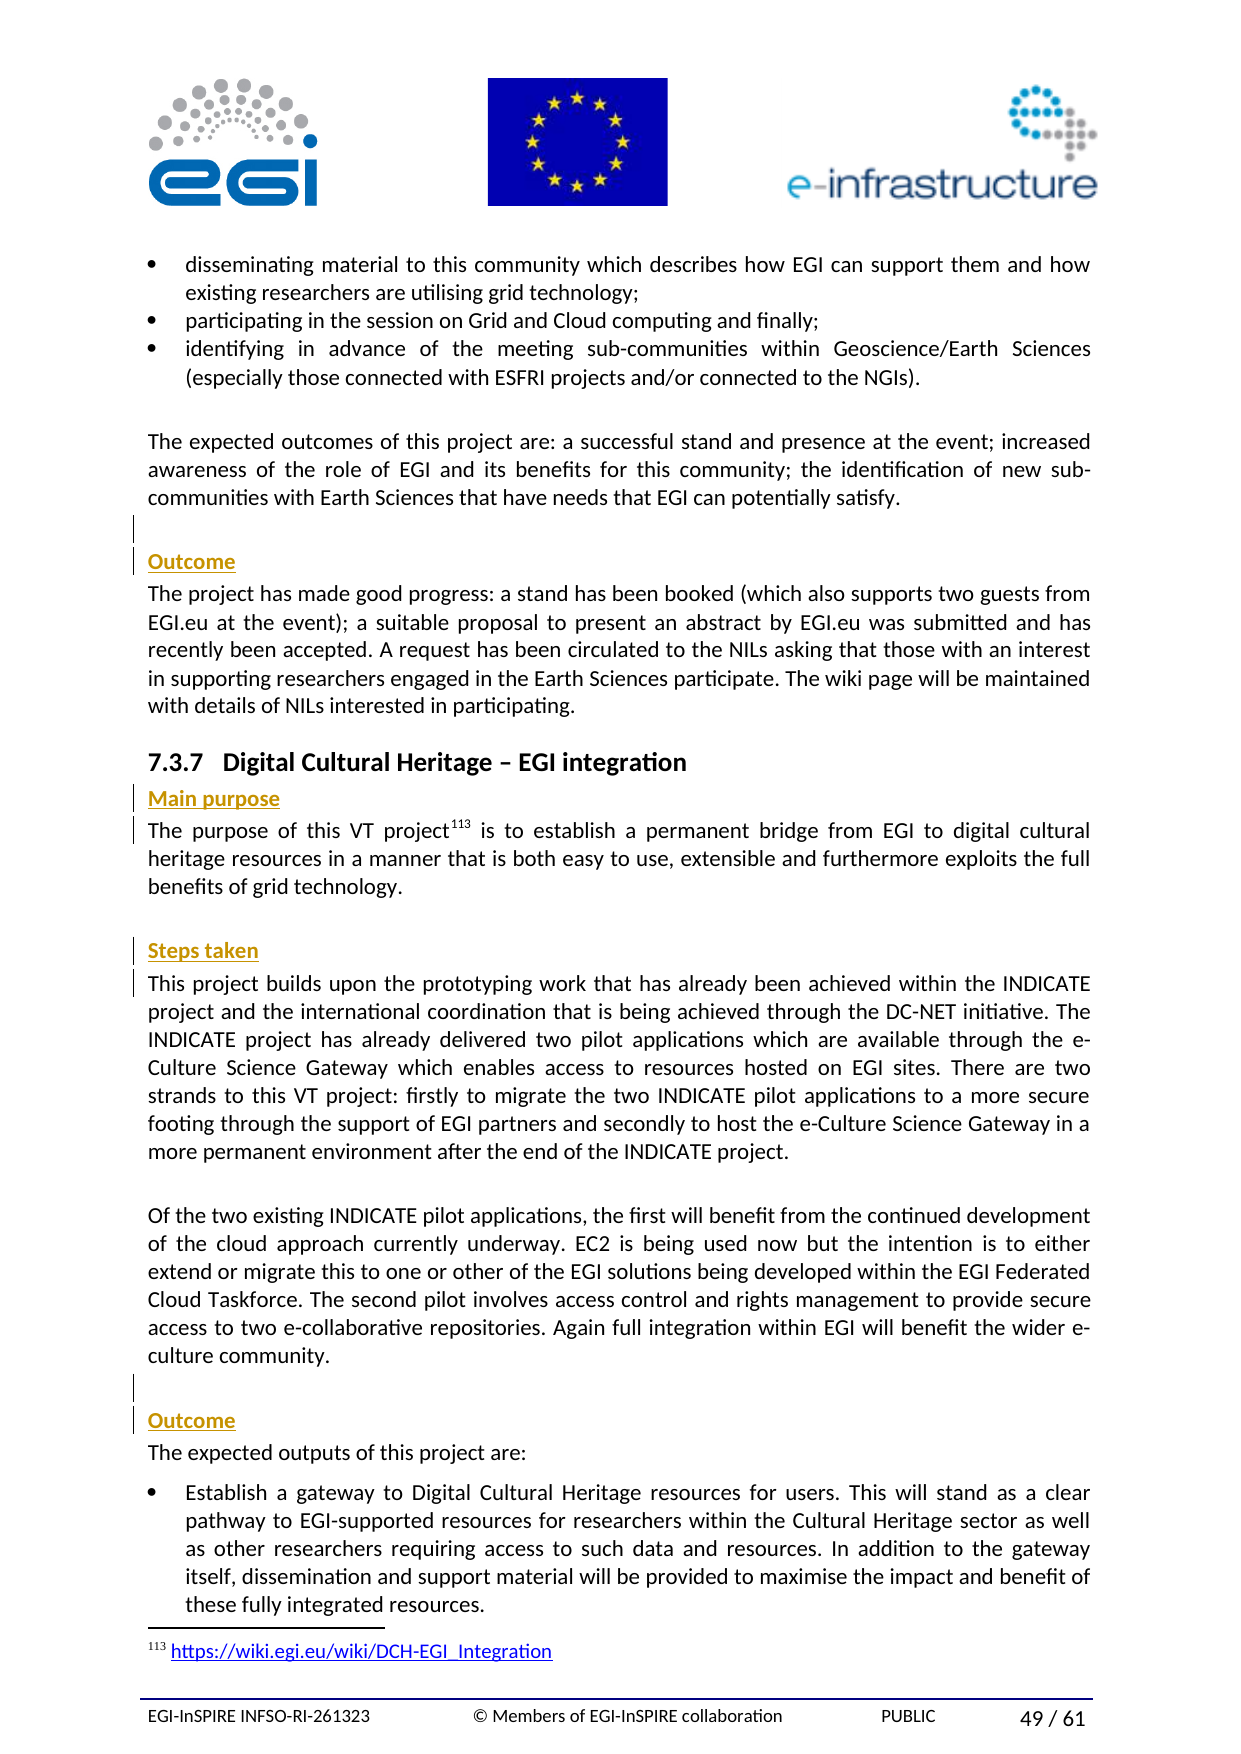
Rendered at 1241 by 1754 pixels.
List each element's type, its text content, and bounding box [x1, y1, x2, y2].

picture [147, 78, 319, 208]
subtitle Digital Cultural Heritage – EGI integration [148, 745, 1092, 778]
text This project builds upon the prototyping work that has already been achieved within the INDICATE project and the international coordination that is being achieved through the DC-NET initiative. The INDICATE project has already delivered two pilot applications which are available through the e-Culture Science Gateway which enables access to resources hosted on EGI sites. There are two strands to this VT project: firstly to migrate the two INDICATE pilot applications to a more secure footing through the support of EGI partners and secondly to host the e-Culture Science Gateway in a more permanent environment after the end of the INDICATE project. [148, 969, 1092, 1165]
list participating in the session on Grid and Cloud computing and finally; [148, 307, 1092, 334]
list identifying in advance of the meeting sub-communities within Geoscience/Earth Sciences (especially those connected with ESFRI projects and/or connected to the NGIs). [148, 334, 1092, 391]
picture [487, 78, 668, 206]
text The purpose of this VT project is to establish a permanent bridge from EGI to digital cultural heritage resources in a manner that is both easy to use, extensible and furthermore exploits the full benefits of grid technology. [148, 816, 1092, 900]
text Of the two existing INDICATE pilot applications, the first will benefit from the continued development of the cloud approach currently underway. EC2 is being used now but the intention is to either extend or migrate this to one or other of the EGI solutions being developed within the EGI Federated Cloud Taskforce. The second pilot involves access control and rights management to provide secure access to two e-collaborative repositories. Again full integration within EGI will benefit the wider e-culture community. [148, 1201, 1092, 1369]
list disseminating material to this community which describes how EGI can support them and how existing researchers are utilising grid technology; [148, 251, 1092, 307]
text The project has made good progress: a stand has been booked (which also supports two guests from EGI.eu at the event); a suitable proposal to present an abstract by EGI.eu was submitted and has recently been accepted. A request has been circulated to the NILs asking that those with an interest in supporting researchers engaged in the Earth Sciences participate. The wiki page will be maintained with details of NILs interested in participating. [148, 579, 1092, 720]
picture [780, 78, 1106, 208]
text The expected outputs of this project are: [148, 1438, 1092, 1466]
text The expected outcomes of this project are: a successful stand and presence at the event; increased awareness of the role of EGI and its benefits for this community; the identification of new sub-communities with Earth Sciences that have needs that EGI can potentially satisfy. [148, 427, 1092, 511]
list Establish a gateway to Digital Cultural Heritage resources for users. This will stand as a clear pathway to EGI-supported resources for researchers within the Cultural Heritage sector as well as other researchers requiring access to such data and resources. In addition to the gateway itself, dissemination and support material will be provided to maximise the impact and benefit of these fully integrated resources. [148, 1478, 1092, 1618]
